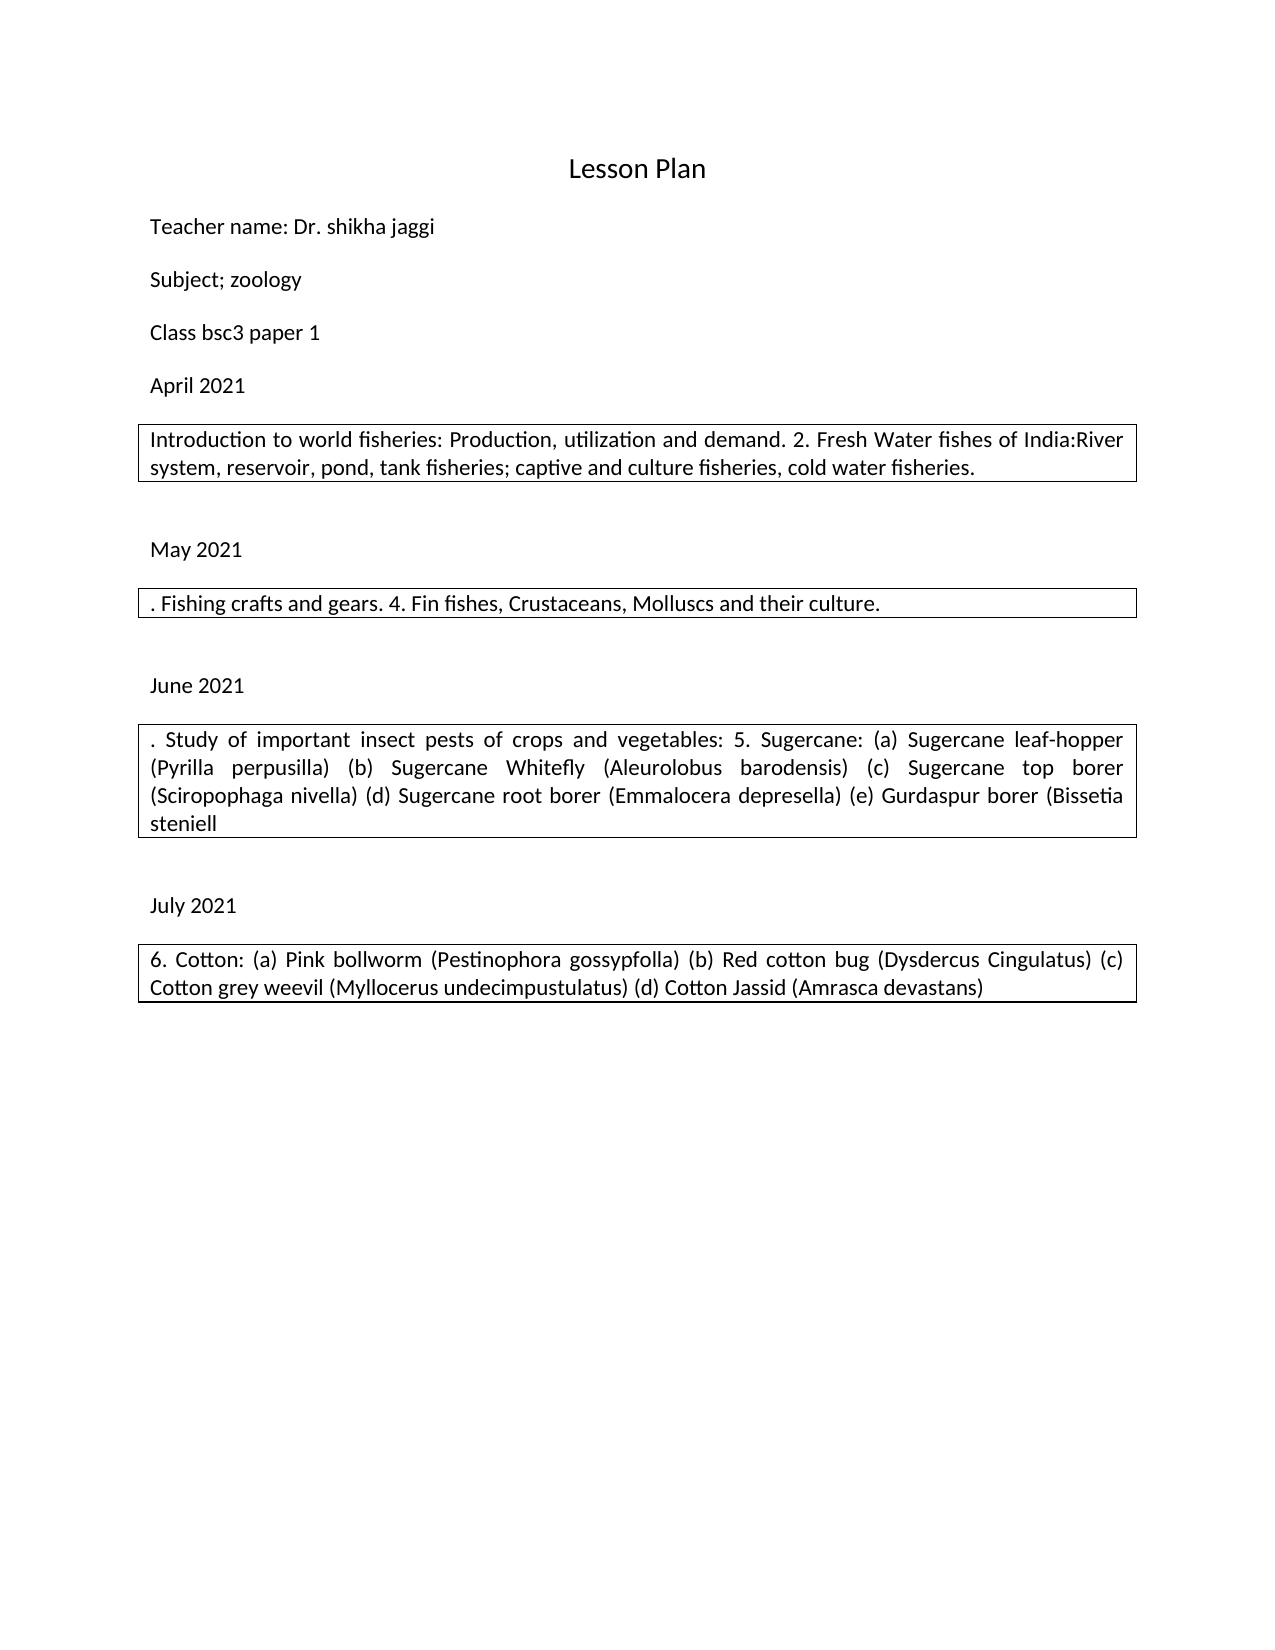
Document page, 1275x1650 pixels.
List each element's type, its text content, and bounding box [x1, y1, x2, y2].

table_header . Study of important insect pests of crops and vegetables: 5. Sugercane: (a) Sugercane leaf-hopper (Pyrilla perpusilla) (b) Sugercane Whitefly (Aleurolobus barodensis) (c) Sugercane top borer (Sciropophaga nivella) (d) Sugercane root borer (Emmalocera depresella) (e) Gurdaspur borer (Bissetia steniell [139, 725, 1136, 837]
text July 2021 [150, 891, 1125, 919]
text Teacher name: Dr. shikha jaggi [150, 212, 1125, 240]
text Subject; zoology [150, 265, 1125, 293]
text April 2021 [150, 371, 1125, 399]
text June 2021 [150, 671, 1125, 699]
table_header 6. Cotton: (a) Pink bollworm (Pestinophora gossypfolla) (b) Red cotton bug (Dysdercus Cingulatus) (c) Cotton grey weevil (Myllocerus undecimpustulatus) (d) Cotton Jassid (Amrasca devastans) [139, 945, 1136, 1001]
table_header . Fishing crafts and gears. 4. Fin fishes, Crustaceans, Molluscs and their culture. [139, 589, 1136, 617]
table_header Introduction to world fisheries: Production, utilization and demand. 2. Fresh Water fishes of India:River system, reservoir, pond, tank fisheries; captive and culture fisheries, cold water fisheries. [139, 425, 1136, 481]
text Lesson Plan [150, 150, 1125, 186]
text May 2021 [150, 535, 1125, 563]
text Class bsc3 paper 1 [150, 318, 1125, 346]
